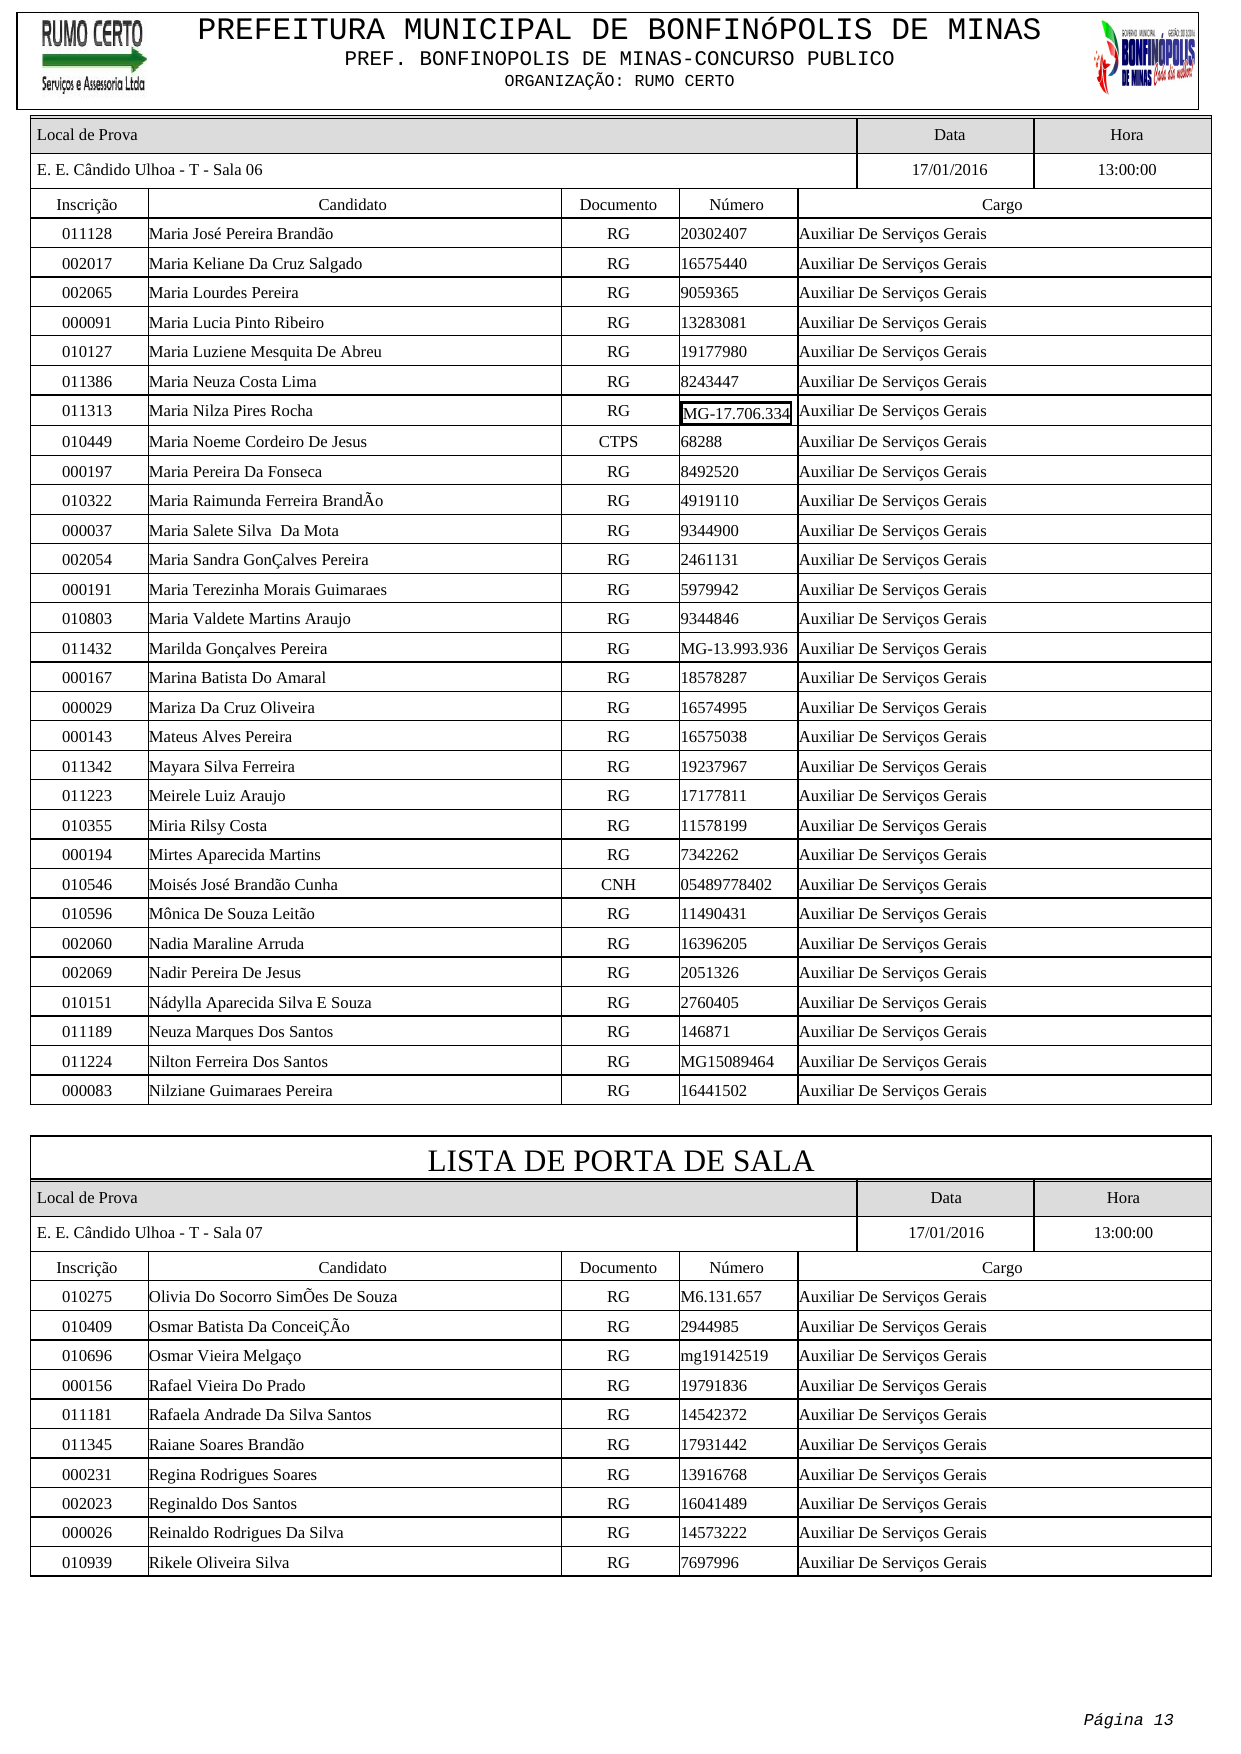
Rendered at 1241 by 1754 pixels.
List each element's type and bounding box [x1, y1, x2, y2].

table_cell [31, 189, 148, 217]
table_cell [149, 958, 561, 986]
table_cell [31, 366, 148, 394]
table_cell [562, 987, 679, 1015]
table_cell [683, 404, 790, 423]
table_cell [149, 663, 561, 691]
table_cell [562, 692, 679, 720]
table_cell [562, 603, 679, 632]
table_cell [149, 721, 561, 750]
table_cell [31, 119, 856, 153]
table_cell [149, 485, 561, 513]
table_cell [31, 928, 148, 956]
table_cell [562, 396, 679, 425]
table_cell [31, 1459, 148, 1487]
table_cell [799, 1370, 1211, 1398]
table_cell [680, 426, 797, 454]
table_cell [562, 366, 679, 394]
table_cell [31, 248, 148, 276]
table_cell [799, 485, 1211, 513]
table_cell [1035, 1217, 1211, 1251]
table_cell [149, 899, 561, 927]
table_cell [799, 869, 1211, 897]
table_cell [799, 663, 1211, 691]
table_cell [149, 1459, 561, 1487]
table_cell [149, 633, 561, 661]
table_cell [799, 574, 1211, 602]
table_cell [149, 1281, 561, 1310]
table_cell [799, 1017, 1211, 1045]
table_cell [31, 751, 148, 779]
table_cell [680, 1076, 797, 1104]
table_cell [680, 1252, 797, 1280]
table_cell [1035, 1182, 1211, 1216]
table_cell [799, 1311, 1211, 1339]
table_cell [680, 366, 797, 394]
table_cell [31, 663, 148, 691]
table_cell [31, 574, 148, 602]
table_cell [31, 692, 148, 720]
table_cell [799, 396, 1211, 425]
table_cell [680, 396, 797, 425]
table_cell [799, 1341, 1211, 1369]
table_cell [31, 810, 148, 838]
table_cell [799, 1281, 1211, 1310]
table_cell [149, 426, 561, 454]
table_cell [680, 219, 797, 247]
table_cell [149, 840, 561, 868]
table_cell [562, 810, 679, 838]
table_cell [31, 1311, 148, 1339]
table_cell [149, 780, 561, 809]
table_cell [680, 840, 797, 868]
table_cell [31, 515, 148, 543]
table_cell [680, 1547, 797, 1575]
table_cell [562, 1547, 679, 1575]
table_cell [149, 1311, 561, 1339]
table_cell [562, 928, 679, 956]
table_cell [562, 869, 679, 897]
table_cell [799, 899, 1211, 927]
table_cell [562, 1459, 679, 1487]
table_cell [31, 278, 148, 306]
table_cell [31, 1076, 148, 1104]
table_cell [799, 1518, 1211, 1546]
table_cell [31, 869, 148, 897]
picture [1091, 13, 1198, 101]
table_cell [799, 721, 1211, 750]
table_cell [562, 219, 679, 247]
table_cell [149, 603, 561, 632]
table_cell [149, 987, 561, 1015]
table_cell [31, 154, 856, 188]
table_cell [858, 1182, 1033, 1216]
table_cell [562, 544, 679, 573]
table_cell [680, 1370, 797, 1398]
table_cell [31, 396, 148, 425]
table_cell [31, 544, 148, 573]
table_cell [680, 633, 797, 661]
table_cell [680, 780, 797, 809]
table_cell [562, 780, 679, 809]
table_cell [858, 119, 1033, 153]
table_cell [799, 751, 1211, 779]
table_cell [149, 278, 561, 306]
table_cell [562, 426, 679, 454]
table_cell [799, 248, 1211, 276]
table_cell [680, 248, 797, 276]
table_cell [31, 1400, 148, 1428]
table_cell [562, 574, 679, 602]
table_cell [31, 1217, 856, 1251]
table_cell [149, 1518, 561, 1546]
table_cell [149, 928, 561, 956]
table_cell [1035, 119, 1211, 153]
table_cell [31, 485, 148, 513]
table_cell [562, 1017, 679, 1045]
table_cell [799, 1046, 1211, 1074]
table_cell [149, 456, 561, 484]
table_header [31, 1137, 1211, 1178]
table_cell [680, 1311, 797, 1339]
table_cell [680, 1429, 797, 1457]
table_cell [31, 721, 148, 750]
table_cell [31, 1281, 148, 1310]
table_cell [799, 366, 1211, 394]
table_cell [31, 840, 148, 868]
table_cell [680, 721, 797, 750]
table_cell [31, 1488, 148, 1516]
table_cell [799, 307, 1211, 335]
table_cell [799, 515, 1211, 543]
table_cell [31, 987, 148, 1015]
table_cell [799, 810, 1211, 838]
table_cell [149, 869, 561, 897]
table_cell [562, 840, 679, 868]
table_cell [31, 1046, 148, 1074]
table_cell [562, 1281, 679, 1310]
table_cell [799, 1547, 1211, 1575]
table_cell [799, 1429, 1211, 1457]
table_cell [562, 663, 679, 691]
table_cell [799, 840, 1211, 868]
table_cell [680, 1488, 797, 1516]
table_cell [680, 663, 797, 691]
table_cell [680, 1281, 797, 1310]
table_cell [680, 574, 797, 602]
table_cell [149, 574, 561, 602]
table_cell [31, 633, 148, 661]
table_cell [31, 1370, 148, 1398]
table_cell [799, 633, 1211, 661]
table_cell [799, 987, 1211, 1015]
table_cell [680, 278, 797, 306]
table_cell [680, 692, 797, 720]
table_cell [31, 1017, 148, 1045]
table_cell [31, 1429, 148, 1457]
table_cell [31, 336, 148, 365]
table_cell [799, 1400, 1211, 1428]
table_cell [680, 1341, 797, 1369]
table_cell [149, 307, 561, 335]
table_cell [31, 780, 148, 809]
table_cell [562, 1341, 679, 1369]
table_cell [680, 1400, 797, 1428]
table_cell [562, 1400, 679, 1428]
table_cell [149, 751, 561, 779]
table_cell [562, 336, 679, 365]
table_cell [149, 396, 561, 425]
picture [40, 13, 147, 101]
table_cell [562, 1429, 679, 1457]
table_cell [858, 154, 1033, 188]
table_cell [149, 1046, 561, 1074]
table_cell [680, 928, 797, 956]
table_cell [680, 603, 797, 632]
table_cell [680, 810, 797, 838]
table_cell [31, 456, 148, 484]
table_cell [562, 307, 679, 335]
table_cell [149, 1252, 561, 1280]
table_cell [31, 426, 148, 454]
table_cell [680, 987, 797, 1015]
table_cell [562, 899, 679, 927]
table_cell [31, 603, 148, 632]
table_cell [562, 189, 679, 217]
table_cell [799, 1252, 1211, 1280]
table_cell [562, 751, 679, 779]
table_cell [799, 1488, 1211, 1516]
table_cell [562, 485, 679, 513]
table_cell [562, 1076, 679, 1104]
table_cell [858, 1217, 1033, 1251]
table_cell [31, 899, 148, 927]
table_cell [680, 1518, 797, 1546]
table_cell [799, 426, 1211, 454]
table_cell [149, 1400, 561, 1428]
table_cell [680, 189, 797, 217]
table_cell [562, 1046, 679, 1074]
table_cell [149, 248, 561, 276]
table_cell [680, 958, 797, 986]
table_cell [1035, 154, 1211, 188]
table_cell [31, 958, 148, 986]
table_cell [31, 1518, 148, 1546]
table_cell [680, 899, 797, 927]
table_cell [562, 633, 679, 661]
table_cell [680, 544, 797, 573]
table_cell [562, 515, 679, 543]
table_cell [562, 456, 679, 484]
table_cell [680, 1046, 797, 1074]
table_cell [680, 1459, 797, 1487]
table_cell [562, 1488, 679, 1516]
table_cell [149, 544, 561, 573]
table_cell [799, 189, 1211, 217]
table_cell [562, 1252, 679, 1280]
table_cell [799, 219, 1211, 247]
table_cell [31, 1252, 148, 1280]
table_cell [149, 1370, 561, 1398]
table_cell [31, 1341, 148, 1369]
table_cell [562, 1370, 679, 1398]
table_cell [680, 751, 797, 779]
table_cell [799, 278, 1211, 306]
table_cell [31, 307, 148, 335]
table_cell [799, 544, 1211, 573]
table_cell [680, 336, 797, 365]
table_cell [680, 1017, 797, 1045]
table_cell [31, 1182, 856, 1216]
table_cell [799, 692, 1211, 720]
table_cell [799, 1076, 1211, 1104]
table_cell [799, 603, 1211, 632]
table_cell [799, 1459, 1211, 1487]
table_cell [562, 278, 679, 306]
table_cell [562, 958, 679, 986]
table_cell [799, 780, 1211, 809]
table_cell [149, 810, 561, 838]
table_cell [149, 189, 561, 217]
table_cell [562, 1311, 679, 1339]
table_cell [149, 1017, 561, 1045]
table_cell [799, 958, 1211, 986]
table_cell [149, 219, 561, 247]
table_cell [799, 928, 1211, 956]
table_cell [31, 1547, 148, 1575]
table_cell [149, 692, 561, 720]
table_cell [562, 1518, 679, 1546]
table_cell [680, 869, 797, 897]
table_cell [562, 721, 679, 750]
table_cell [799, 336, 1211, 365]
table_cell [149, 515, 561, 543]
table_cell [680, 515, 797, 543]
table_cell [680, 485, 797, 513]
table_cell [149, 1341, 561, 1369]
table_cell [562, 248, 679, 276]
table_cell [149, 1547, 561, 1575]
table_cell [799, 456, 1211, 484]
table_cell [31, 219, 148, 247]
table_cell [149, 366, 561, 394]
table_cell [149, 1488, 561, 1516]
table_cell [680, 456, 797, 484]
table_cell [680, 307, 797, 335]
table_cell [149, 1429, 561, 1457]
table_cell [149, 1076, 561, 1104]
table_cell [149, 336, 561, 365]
